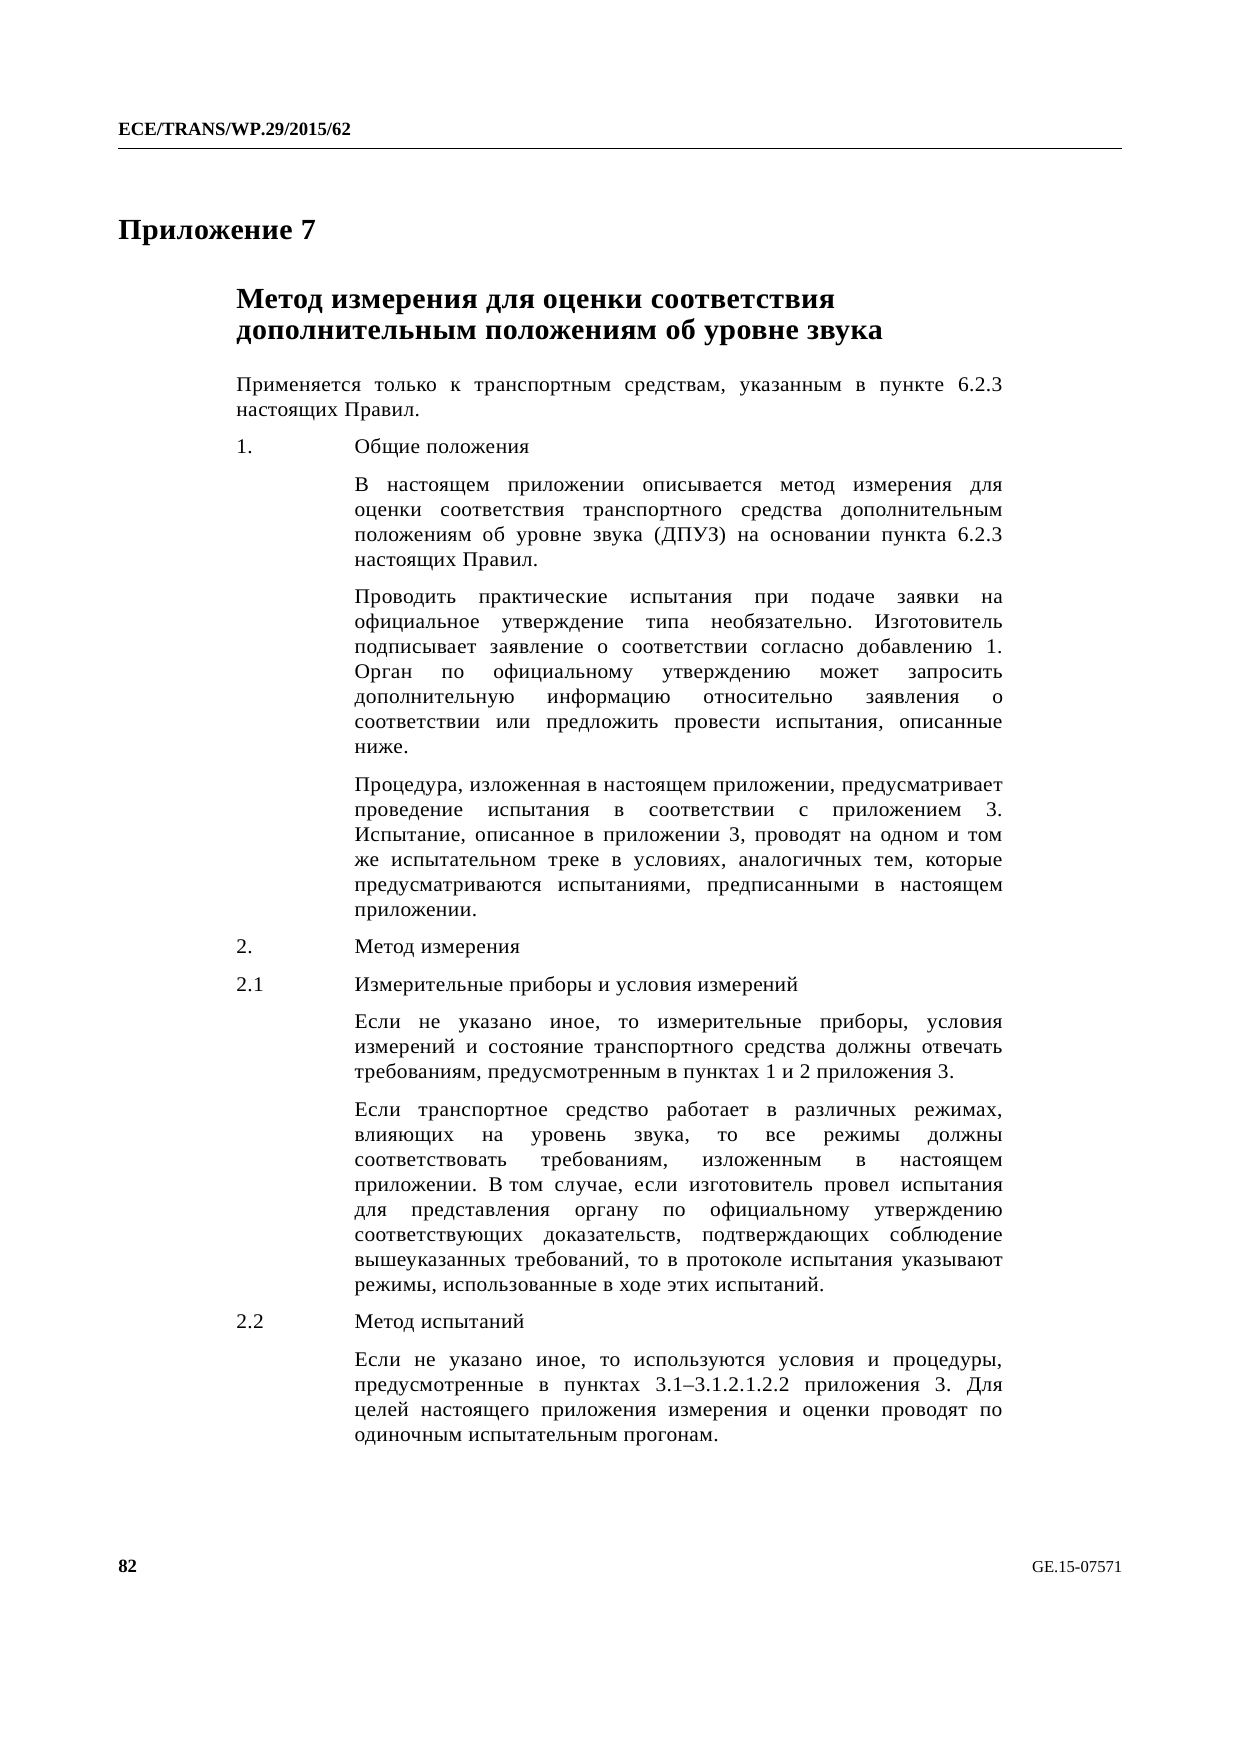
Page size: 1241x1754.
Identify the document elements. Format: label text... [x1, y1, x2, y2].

text В настоящем приложении описывается метод измерения для оценки соответствия транспортного средства дополнительным положениям об уровне звука (ДПУЗ) на основании пункта 6.2.3 настоящих Правил. [236, 471, 1004, 571]
text Если не указано иное, то используются условия и процедуры, предусмотренные в пунктах 3.1–3.1.2.1.2.2 приложения 3. Для целей настоящего приложения измерения и оценки проводят по одиночным испытательным прогонам. [236, 1346, 1004, 1446]
text Проводить практические испытания при подаче заявки на официальное утверждение типа необязательно. Изготовитель подписывает заявление о соответствии согласно добавлению 1. Орган по официальному утверждению может запросить дополнительную информацию относительно заявления о соответствии или предложить провести испытания, описанные ниже. [236, 583, 1004, 758]
text 2.1 Измерительные приборы и условия измерений [236, 971, 1004, 996]
text Если не указано иное, то измерительные приборы, условия измерений и состояние транспортного средства должны отвечать требованиям, предусмотренным в пунктах 1 и 2 приложения 3. [236, 1008, 1004, 1083]
text 2. Метод измерения [236, 933, 1004, 958]
text Применяется только к транспортным средствам, указанным в пункте 6.2.3 настоящих Правил. [236, 371, 1004, 421]
text Приложение 7 [118, 215, 1004, 246]
text Если транспортное средство работает в различных режимах, влияющих на уровень звука, то все режимы должны соответствовать требованиям, изложенным в настоящем приложении. В том случае, если изготовитель провел испытания для представления органу по официальному утверждению соответствующих доказательств, подтверждающих соблюдение вышеуказанных требований, то в протоколе испытания указывают режимы, использованные в ходе этих испытаний. [236, 1096, 1004, 1296]
text Процедура, изложенная в настоящем приложении, предусматривает проведение испытания в соответствии с приложением 3. Испытание, описанное в приложении 3, проводят на одном и том же испытательном треке в условиях, аналогичных тем, которые предусматриваются испытаниями, предписанными в настоящем приложении. [236, 771, 1004, 921]
text 1. Общие положения [236, 433, 1004, 458]
text 2.2 Метод испытаний [236, 1308, 1004, 1333]
text Метод измерения для оценки соответствия дополнительным положениям об уровне звука [118, 283, 1004, 346]
